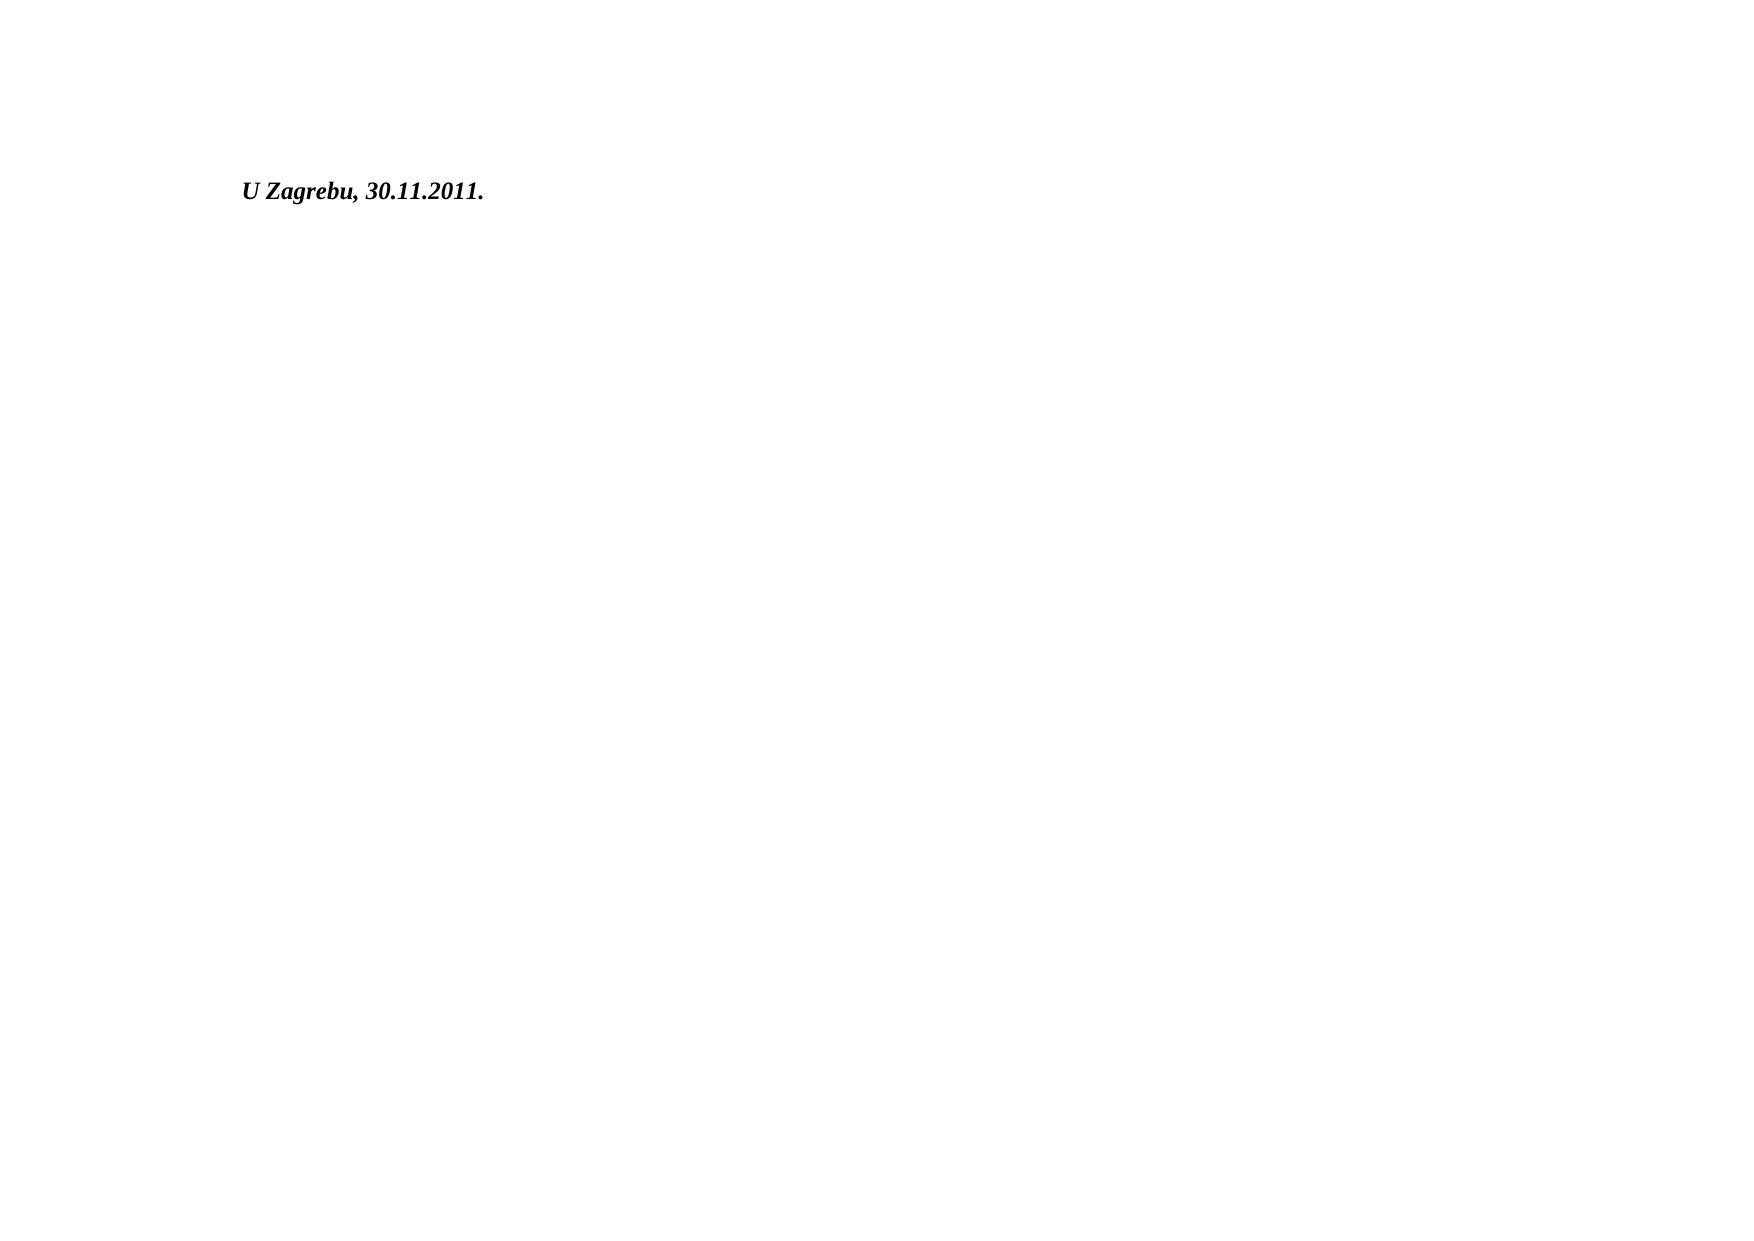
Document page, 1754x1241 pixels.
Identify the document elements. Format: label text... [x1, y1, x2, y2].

text U Zagrebu, 30.11.2011. [148, 176, 1606, 205]
